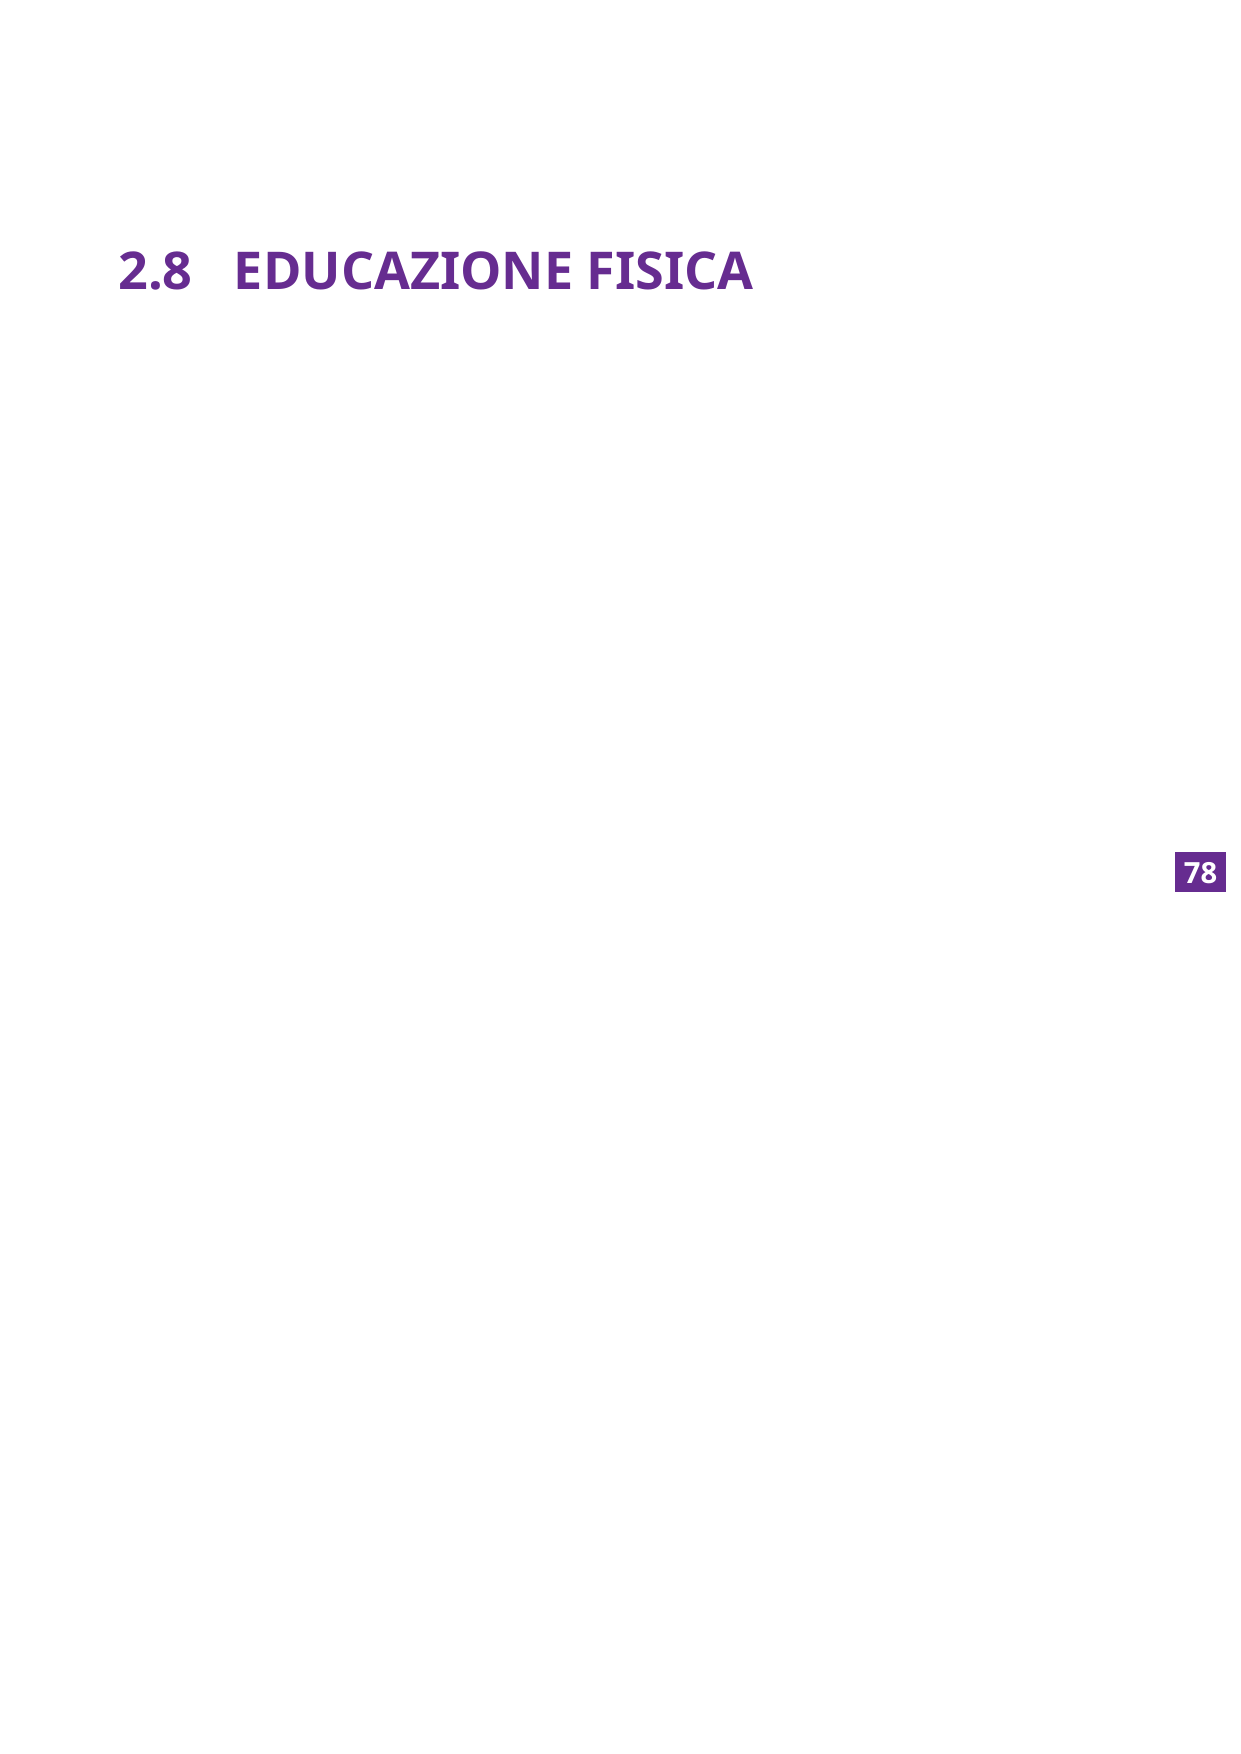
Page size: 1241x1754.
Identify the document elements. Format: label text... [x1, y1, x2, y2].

subtitle EDUCAZIONE FISICA [118, 233, 1122, 304]
